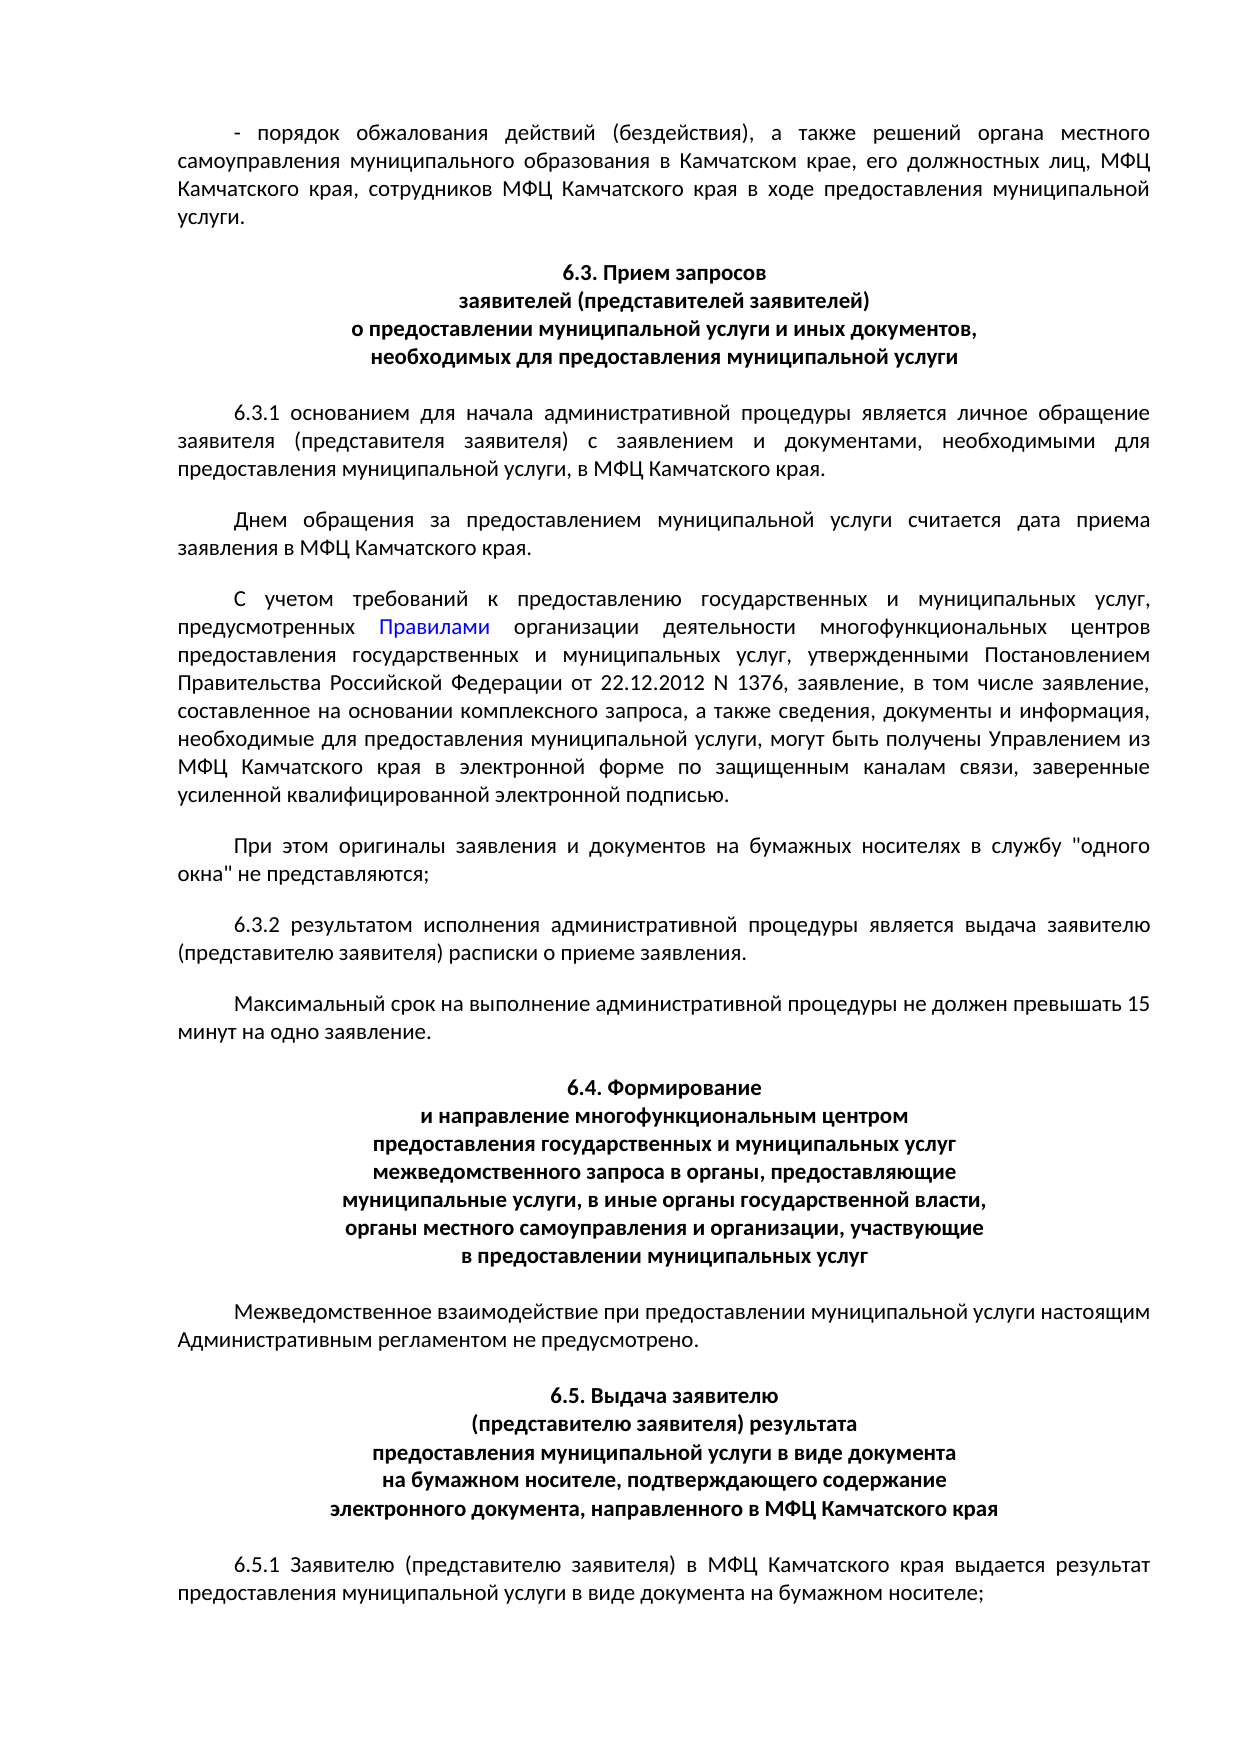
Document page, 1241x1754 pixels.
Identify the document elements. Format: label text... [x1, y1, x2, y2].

title 6.3. Прием запросов [177, 258, 1152, 286]
text Максимальный срок на выполнение административной процедуры не должен превышать 15 минут на одно заявление. [177, 989, 1152, 1045]
title заявителей (представителей заявителей) [177, 286, 1152, 314]
title предоставления муниципальной услуги в виде документа [177, 1438, 1152, 1466]
title (представителю заявителя) результата [177, 1409, 1152, 1438]
text С учетом требований к предоставлению государственных и муниципальных услуг, предусмотренных Правилами организации деятельности многофункциональных центров предоставления государственных и муниципальных услуг, утвержденными Постановлением Правительства Российской Федерации от 22.12.2012 N 1376, заявление, в том числе заявление, составленное на основании комплексного запроса, а также сведения, документы и информация, необходимые для предоставления муниципальной услуги, могут быть получены Управлением из МФЦ Камчатского края в электронной форме по защищенным каналам связи, заверенные усиленной квалифицированной электронной подписью. [177, 584, 1152, 808]
title органы местного самоуправления и организации, участвующие [177, 1213, 1152, 1241]
title на бумажном носителе, подтверждающего содержание [177, 1466, 1152, 1494]
text При этом оригиналы заявления и документов на бумажных носителях в службу "одного окна" не представляются; [177, 831, 1152, 887]
title 6.4. Формирование [177, 1073, 1152, 1101]
title межведомственного запроса в органы, предоставляющие [177, 1157, 1152, 1185]
title необходимых для предоставления муниципальной услуги [177, 342, 1152, 370]
title в предоставлении муниципальных услуг [177, 1241, 1152, 1269]
title 6.5. Выдача заявителю [177, 1382, 1152, 1409]
title предоставления государственных и муниципальных услуг [177, 1129, 1152, 1157]
title о предоставлении муниципальной услуги и иных документов, [177, 314, 1152, 342]
text - порядок обжалования действий (бездействия), а также решений органа местного самоуправления муниципального образования в Камчатском крае, его должностных лиц, МФЦ Камчатского края, сотрудников МФЦ Камчатского края в ходе предоставления муниципальной услуги. [177, 118, 1152, 230]
title и направление многофункциональным центром [177, 1101, 1152, 1129]
text 6.3.2 результатом исполнения административной процедуры является выдача заявителю (представителю заявителя) расписки о приеме заявления. [177, 910, 1152, 966]
title электронного документа, направленного в МФЦ Камчатского края [177, 1494, 1152, 1522]
text 6.5.1 Заявителю (представителю заявителя) в МФЦ Камчатского края выдается результат предоставления муниципальной услуги в виде документа на бумажном носителе; [177, 1550, 1152, 1606]
text Межведомственное взаимодействие при предоставлении муниципальной услуги настоящим Административным регламентом не предусмотрено. [177, 1297, 1152, 1353]
text Днем обращения за предоставлением муниципальной услуги считается дата приема заявления в МФЦ Камчатского края. [177, 505, 1152, 561]
title муниципальные услуги, в иные органы государственной власти, [177, 1185, 1152, 1213]
text 6.3.1 основанием для начала административной процедуры является личное обращение заявителя (представителя заявителя) с заявлением и документами, необходимыми для предоставления муниципальной услуги, в МФЦ Камчатского края. [177, 398, 1152, 482]
